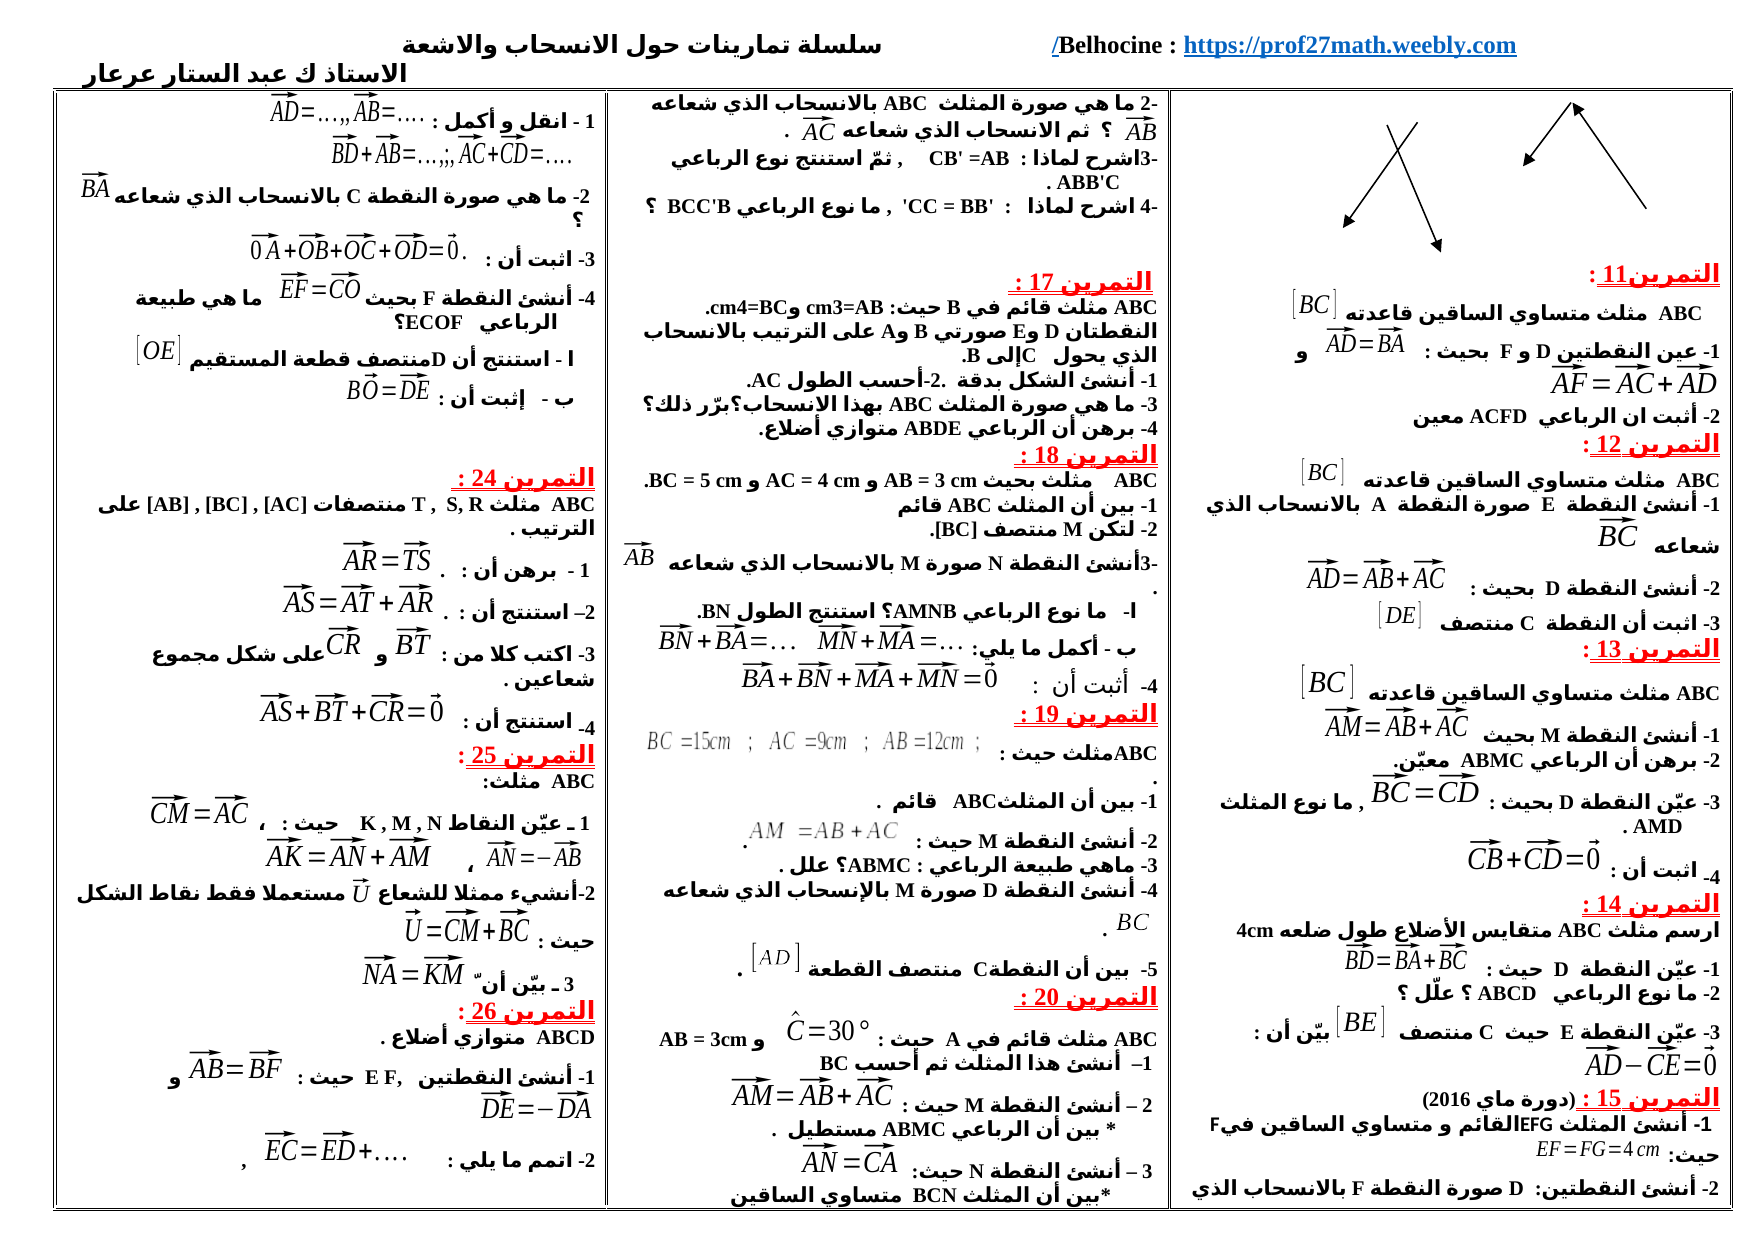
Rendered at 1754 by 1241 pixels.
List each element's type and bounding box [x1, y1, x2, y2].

table_header [1171, 91, 1731, 1207]
table_header [607, 91, 1168, 1207]
table_header [55, 89, 607, 1207]
